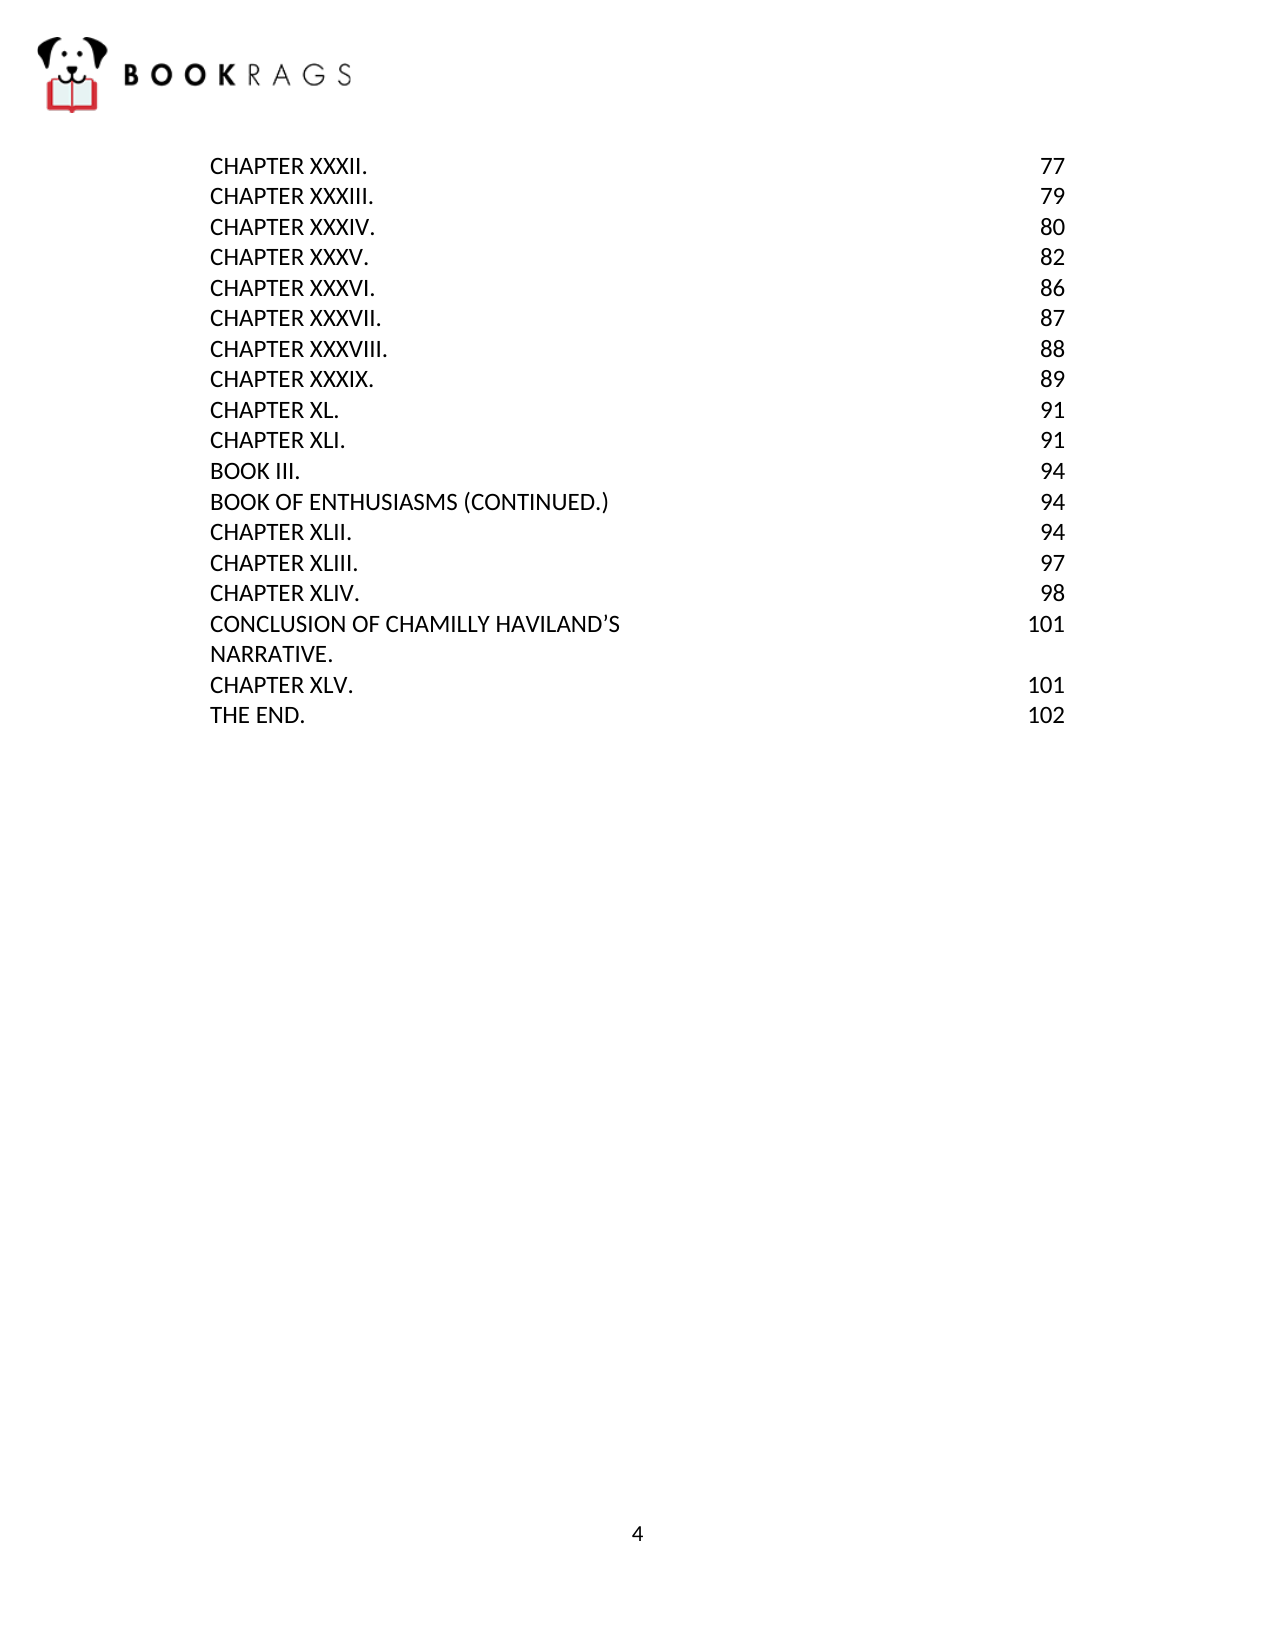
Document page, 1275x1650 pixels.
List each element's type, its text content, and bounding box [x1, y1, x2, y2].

table_cell CHAPTER XLI. [199, 425, 637, 455]
table_cell 88 [638, 333, 1076, 364]
table_cell 94 [638, 455, 1076, 486]
table_cell 94 [638, 516, 1076, 547]
table_cell CHAPTER XXXIV. [199, 211, 637, 242]
table_cell CHAPTER XLIII. [199, 547, 637, 577]
table_cell CHAPTER XLIV. [199, 577, 637, 608]
table_cell 86 [638, 272, 1076, 303]
table_cell 82 [638, 242, 1076, 272]
table_cell CHAPTER XXXVI. [199, 272, 637, 303]
table_cell THE END. [199, 699, 637, 730]
table_cell 89 [638, 364, 1076, 394]
table_cell 97 [638, 547, 1076, 577]
table_cell CHAPTER XXXIX. [199, 364, 637, 394]
table_cell 91 [638, 394, 1076, 425]
table_cell 80 [638, 211, 1076, 242]
table_cell 101 [638, 608, 1076, 669]
table_cell 77 [638, 150, 1076, 181]
table_cell CHAPTER XXXIII. [199, 181, 637, 211]
table_cell CHAPTER XXXV. [199, 242, 637, 272]
table_cell BOOK III. [199, 455, 637, 486]
table_cell 101 [638, 669, 1076, 699]
table_cell 94 [638, 486, 1076, 516]
table_cell CHAPTER XXXII. [199, 150, 637, 181]
table_cell 102 [638, 699, 1076, 730]
table_cell CONCLUSION OF CHAMILLY HAVILAND’S NARRATIVE. [199, 608, 637, 669]
table_cell CHAPTER XLII. [199, 516, 637, 547]
table_cell 91 [638, 425, 1076, 455]
table_cell 87 [638, 303, 1076, 333]
table_cell CHAPTER XLV. [199, 669, 637, 699]
table_cell 79 [638, 181, 1076, 211]
table_cell 98 [638, 577, 1076, 608]
table_cell BOOK OF ENTHUSIASMS (CONTINUED.) [199, 486, 637, 516]
table_cell CHAPTER XXXVIII. [199, 333, 637, 364]
table_cell CHAPTER XL. [199, 394, 637, 425]
table_cell CHAPTER XXXVII. [199, 303, 637, 333]
picture [37, 37, 351, 113]
